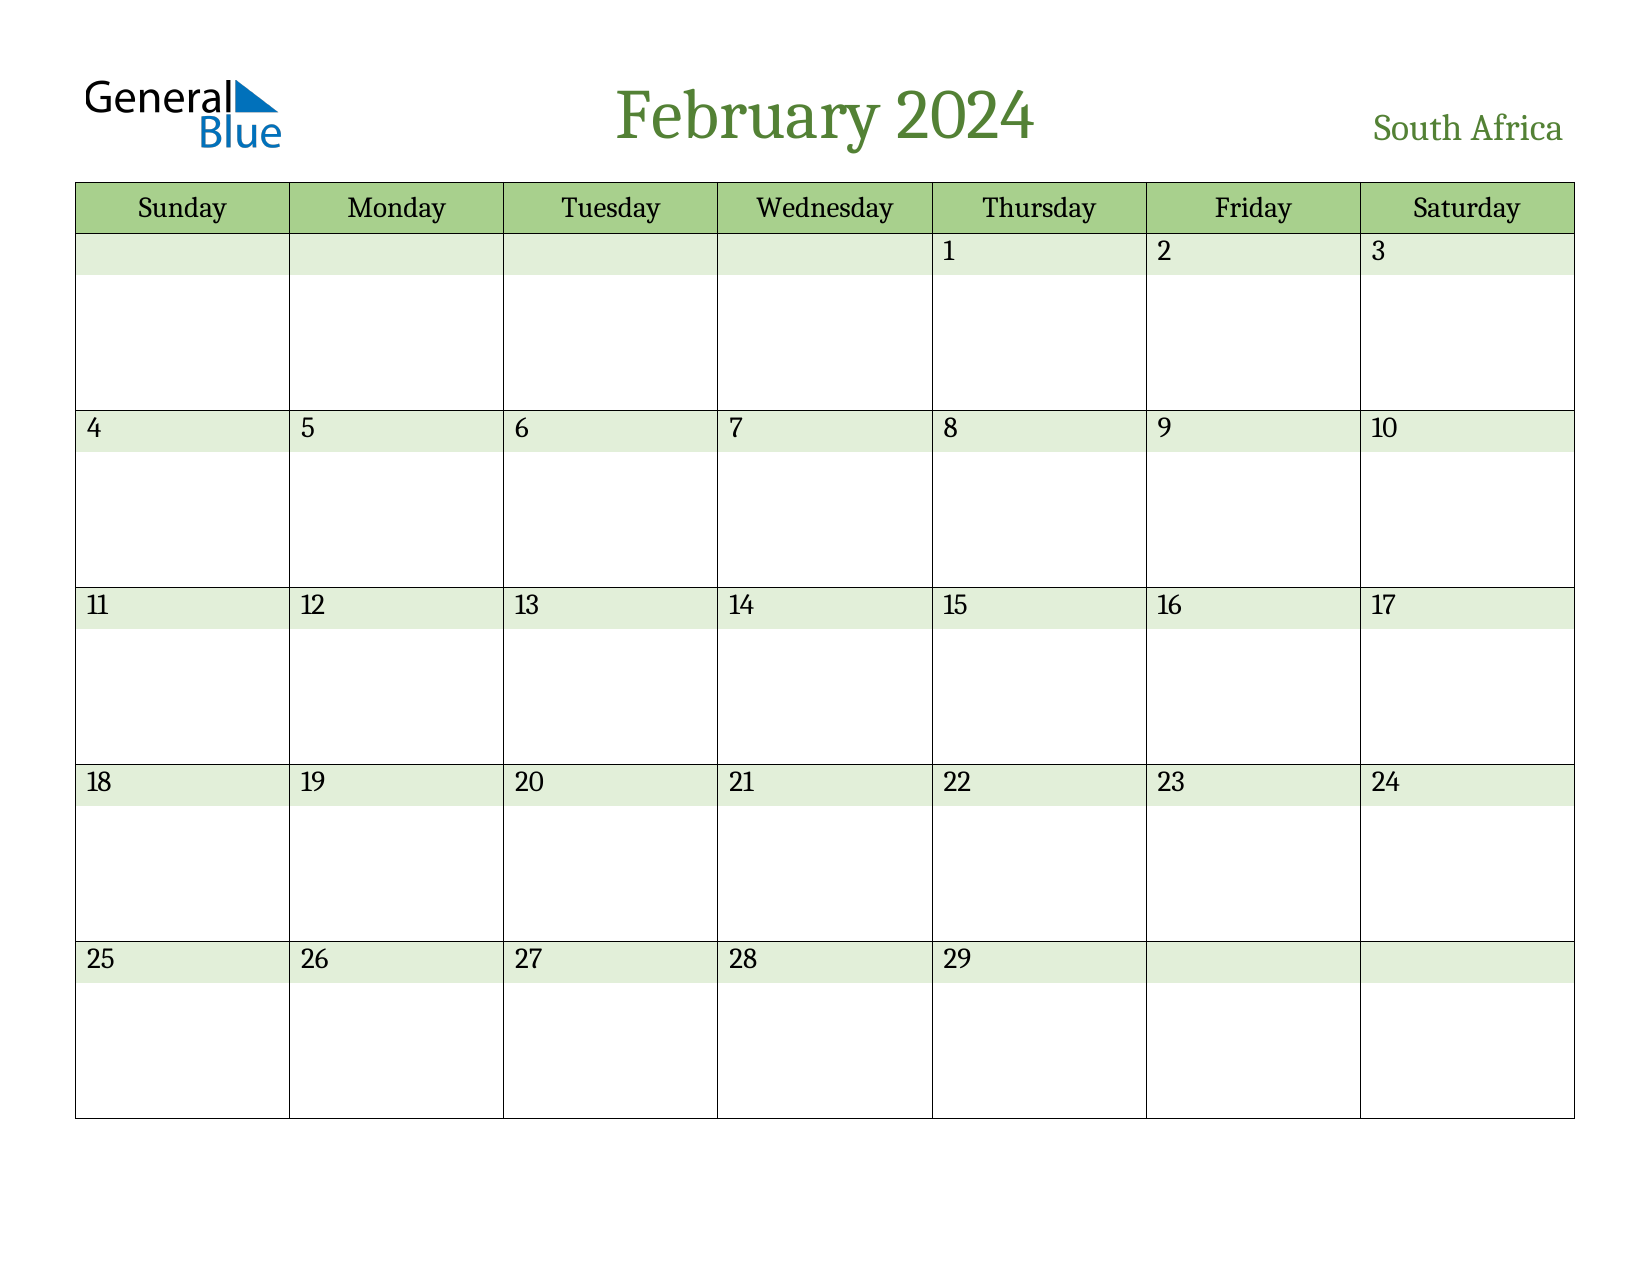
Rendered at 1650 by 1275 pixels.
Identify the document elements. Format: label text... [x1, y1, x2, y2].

table_cell 17 [1361, 588, 1574, 629]
table_cell [1361, 806, 1574, 941]
table_cell 21 [718, 765, 932, 806]
table_cell [504, 234, 717, 275]
table_cell [718, 629, 932, 764]
table_cell [1147, 629, 1360, 764]
table_cell 13 [504, 588, 717, 629]
table_cell [1147, 452, 1360, 587]
table_cell Sunday [76, 183, 289, 233]
table_cell 29 [933, 942, 1146, 983]
table_cell Tuesday [504, 183, 717, 233]
table_cell 11 [76, 588, 289, 629]
table_cell 15 [933, 588, 1146, 629]
table_cell 8 [933, 411, 1146, 452]
table_cell 28 [718, 942, 932, 983]
table_cell [1147, 942, 1360, 983]
table_cell [290, 629, 503, 764]
table_cell [718, 983, 932, 1118]
table_cell [504, 806, 717, 941]
table_cell 5 [290, 411, 503, 452]
table_cell [504, 275, 717, 410]
table_cell [1361, 942, 1574, 983]
table_cell [1361, 452, 1574, 587]
table_cell [1361, 629, 1574, 764]
table_cell Monday [290, 183, 503, 233]
table_cell 18 [76, 765, 289, 806]
table_cell [76, 983, 289, 1118]
table_cell [718, 806, 932, 941]
table_cell [933, 452, 1146, 587]
table_cell [1361, 983, 1574, 1118]
table_cell [933, 275, 1146, 410]
table_cell Saturday [1361, 183, 1574, 233]
table_cell [933, 806, 1146, 941]
table_cell [718, 234, 932, 275]
table_cell [718, 452, 932, 587]
table_cell 19 [290, 765, 503, 806]
table_cell 25 [76, 942, 289, 983]
table_header [76, 75, 503, 182]
table_cell 4 [76, 411, 289, 452]
table_cell 27 [504, 942, 717, 983]
table_cell [933, 983, 1146, 1118]
table_cell [290, 452, 503, 587]
table_cell [290, 806, 503, 941]
table_cell 9 [1147, 411, 1360, 452]
table_cell 10 [1361, 411, 1574, 452]
table_cell [76, 629, 289, 764]
table_header South Africa [1146, 75, 1574, 182]
table_cell 20 [504, 765, 717, 806]
table_cell [1147, 275, 1360, 410]
table_cell Thursday [933, 183, 1146, 233]
table_cell 16 [1147, 588, 1360, 629]
table_header February 2024 [504, 75, 1146, 182]
table_cell 12 [290, 588, 503, 629]
table_cell [290, 275, 503, 410]
table_cell [290, 983, 503, 1118]
table_cell 26 [290, 942, 503, 983]
table_cell Wednesday [718, 183, 932, 233]
table_cell 3 [1361, 234, 1574, 275]
table_cell [76, 452, 289, 587]
table_cell [76, 275, 289, 410]
table_cell 6 [504, 411, 717, 452]
table_cell [718, 275, 932, 410]
table_cell [290, 234, 503, 275]
table_cell 22 [933, 765, 1146, 806]
table_cell Friday [1147, 183, 1360, 233]
table_cell 7 [718, 411, 932, 452]
table_cell 14 [718, 588, 932, 629]
table_cell [504, 629, 717, 764]
table_cell [504, 983, 717, 1118]
table_cell [504, 452, 717, 587]
table_cell [1361, 275, 1574, 410]
table_cell 1 [933, 234, 1146, 275]
table_cell [1147, 806, 1360, 941]
table_cell 23 [1147, 765, 1360, 806]
table_cell [1147, 983, 1360, 1118]
table_cell [933, 629, 1146, 764]
table_cell [76, 806, 289, 941]
picture [86, 80, 281, 148]
table_cell [76, 234, 289, 275]
table_cell 2 [1147, 234, 1360, 275]
table_cell 24 [1361, 765, 1574, 806]
